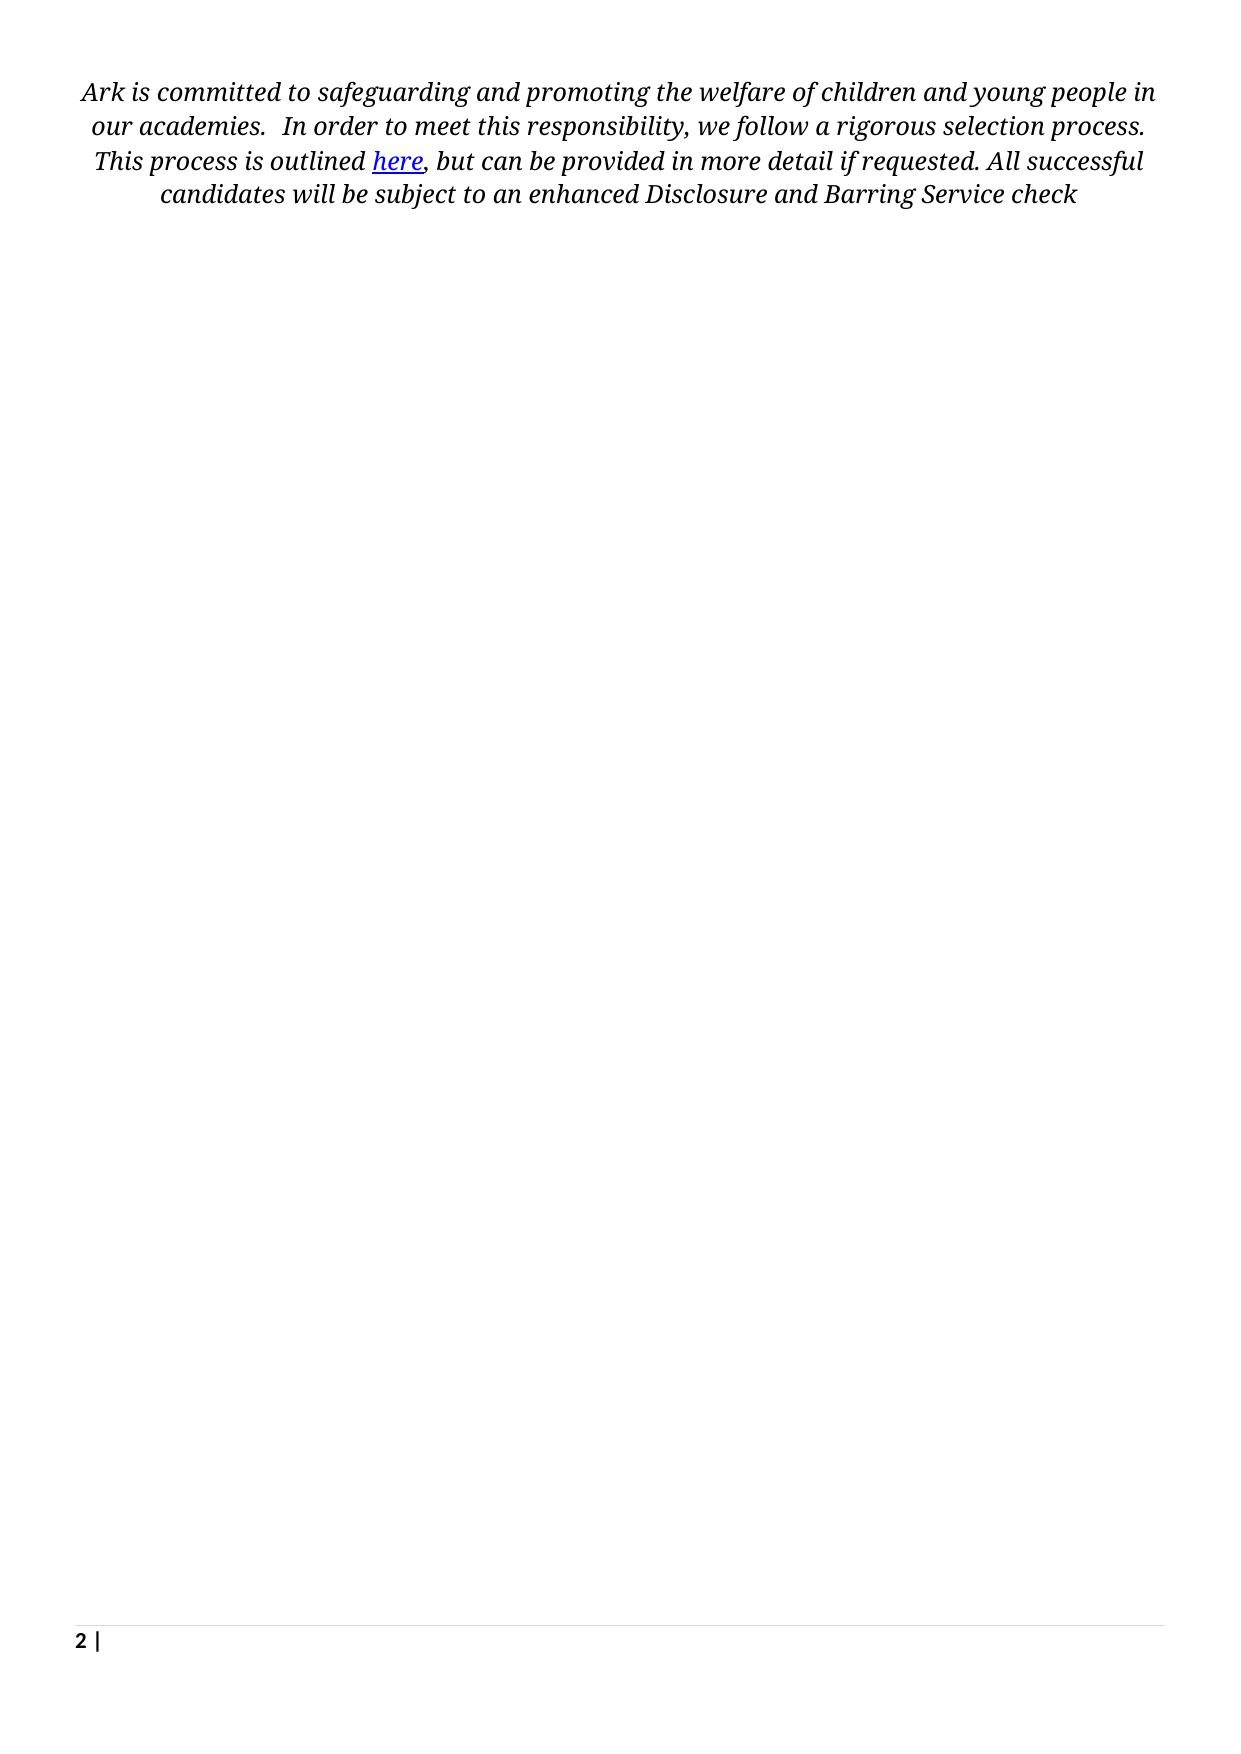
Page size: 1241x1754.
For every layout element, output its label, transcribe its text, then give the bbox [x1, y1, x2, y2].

text Ark is committed to safeguarding and promoting the welfare of children and young people in our academies. In order to meet this responsibility, we follow a rigorous selection process. This process is outlined here, but can be provided in more detail if requested. All successful candidates will be subject to an enhanced Disclosure and Barring Service check [75, 75, 1165, 211]
